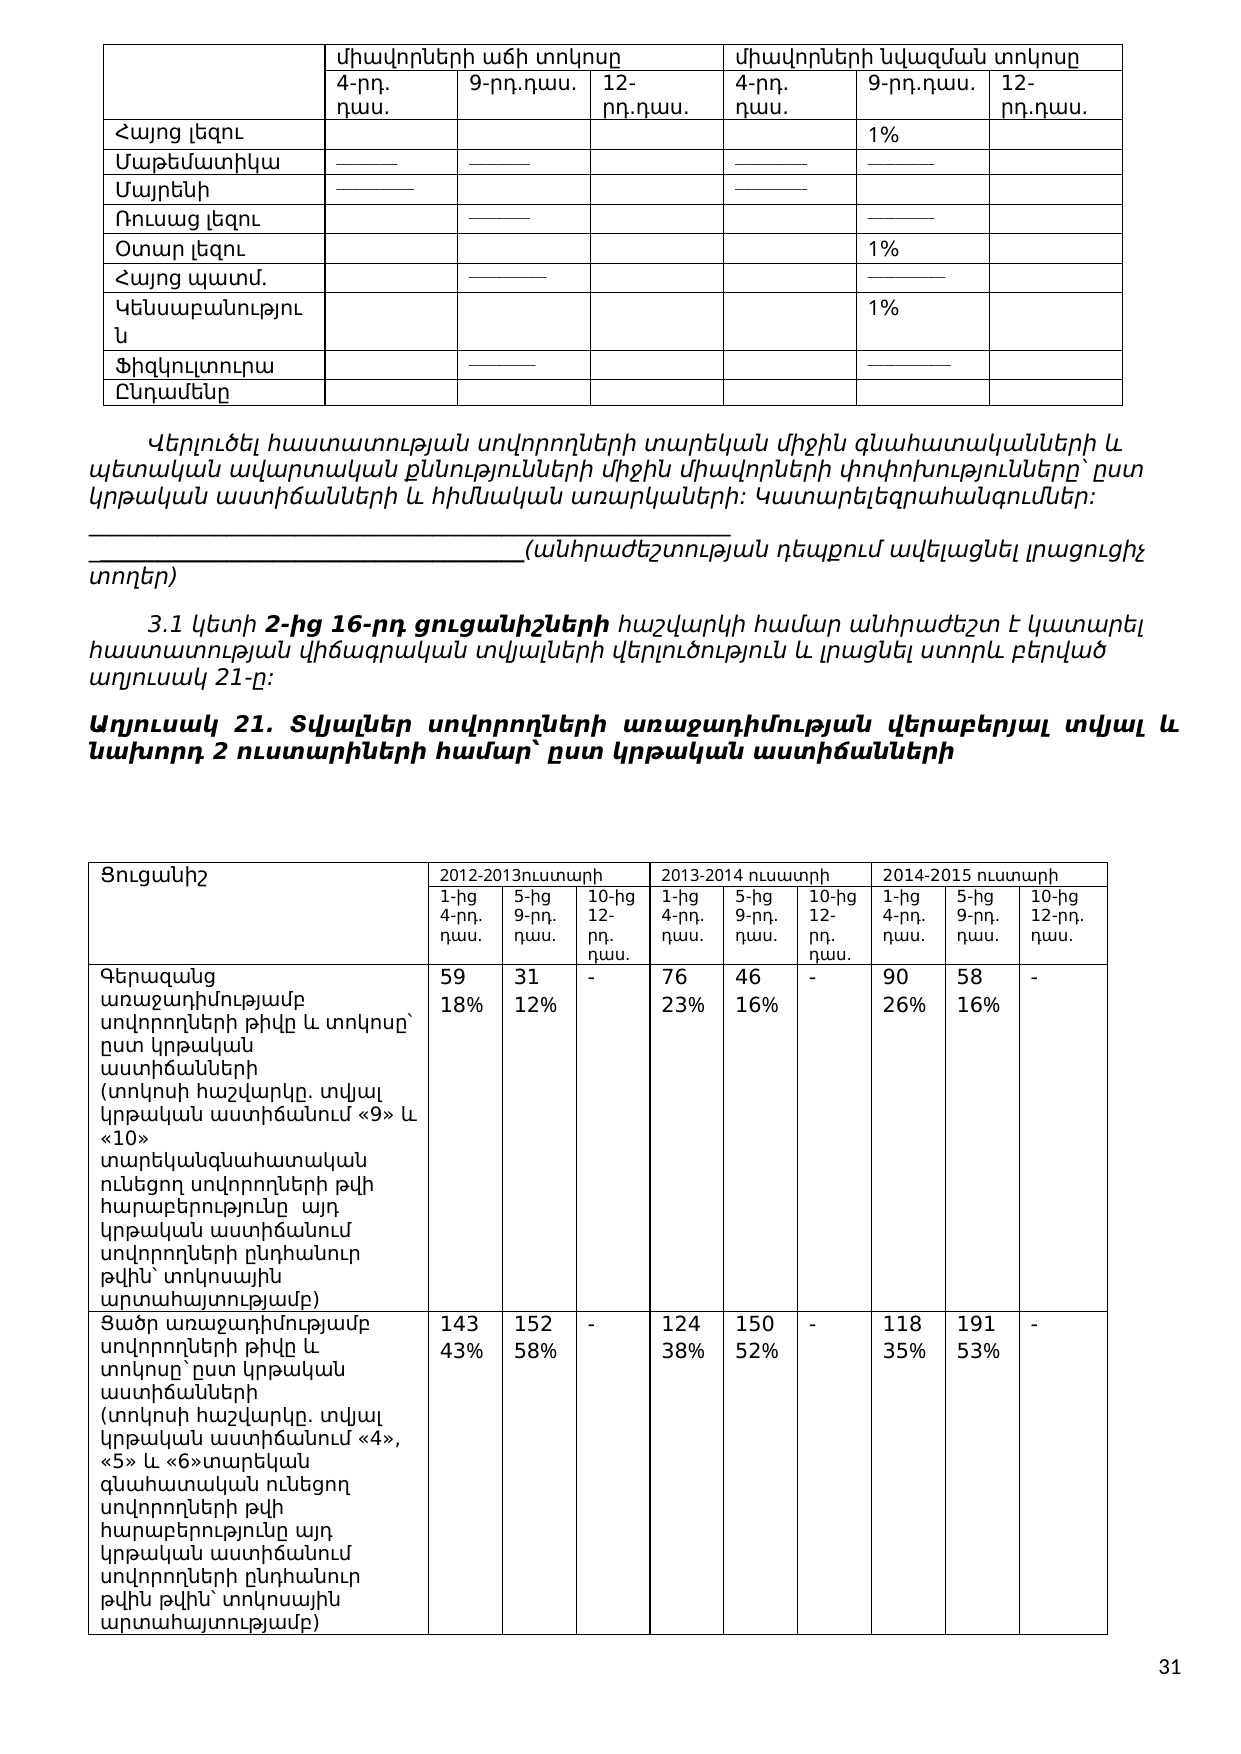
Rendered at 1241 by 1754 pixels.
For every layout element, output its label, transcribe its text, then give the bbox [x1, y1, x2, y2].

table_cell 124 38% [651, 1312, 723, 1634]
table_cell Կենսաբանություն [104, 293, 324, 350]
table_cell [990, 120, 1122, 149]
table_cell ______________ [326, 175, 457, 203]
table_cell - [798, 965, 871, 1311]
table_cell 9-րդ.դաս. [458, 71, 590, 119]
table_cell - [1020, 965, 1107, 1311]
table_cell 5-ից 9-րդ. դաս. [724, 887, 797, 964]
table_cell [326, 234, 457, 262]
table_cell ___________ [458, 205, 590, 233]
table_cell 143 43% [429, 1312, 502, 1634]
table_cell [591, 234, 723, 262]
table_cell 12-րդ.դաս. [990, 71, 1122, 119]
table_header 2013-2014 ուսատրի [651, 863, 871, 886]
text Աղյուսակ 21. Տվյալներ սովորողների առաջադիմության վերաբերյալ տվյալ և նախորդ 2 ուստարիների համար՝ ըստ կրթական աստիճանների [89, 712, 1181, 765]
table_cell 76 23% [651, 965, 723, 1311]
table_cell [990, 264, 1122, 292]
table_cell Ցածր առաջադիմությամբ սովորողների թիվը և տոկոսը`ըստ կրթական աստիճանների (տոկոսի հաշվարկը. տվյալ կրթական աստիճանում «4», «5» և «6»տարեկան գնահատական ունեցող սովորողների թվի հարաբերությունը այդ կրթական աստիճանում սովորողների ընդհանուր թվին թվին՝ տոկոսային արտահայտությամբ) [89, 1312, 428, 1634]
table_cell [458, 380, 590, 405]
table_cell [990, 175, 1122, 203]
table_cell 10-ից 12-րդ. դաս. [798, 887, 871, 964]
table_cell 1-ից 4-րդ. դաս. [872, 887, 945, 964]
table_cell [990, 293, 1122, 350]
table_cell [724, 380, 856, 405]
table_cell [724, 234, 856, 262]
table_cell [724, 264, 856, 292]
table_cell _____________ [724, 150, 856, 174]
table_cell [326, 45, 723, 70]
table_cell Ընդամենը [104, 380, 324, 405]
table_cell Հայոց լեզու [104, 120, 324, 149]
table_cell [458, 234, 590, 262]
table_cell Մաթեմատիկա [104, 150, 324, 174]
table_cell ______________ [458, 264, 590, 292]
table_cell [326, 120, 457, 149]
table_cell [857, 380, 989, 405]
table_cell 152 58% [503, 1312, 576, 1634]
table_cell ____________ [458, 351, 590, 379]
table_cell 1% [857, 293, 989, 350]
table_cell 1% [857, 120, 989, 149]
table_header 2012-2013ուստարի [429, 863, 649, 886]
table_cell [326, 351, 457, 379]
table_cell [724, 205, 856, 233]
table_cell - [798, 1312, 871, 1634]
table_cell ____________ [857, 205, 989, 233]
table_cell 31 12% [503, 965, 576, 1311]
table_cell [326, 205, 457, 233]
table_cell 5-ից 9-րդ. դաս. [503, 887, 576, 964]
table_cell Օտար լեզու [104, 234, 324, 262]
table_cell [591, 293, 723, 350]
table_cell 118 35% [872, 1312, 945, 1634]
table_header 2014-2015 ուստարի [872, 863, 1107, 886]
table_cell 4-րդ. դաս. [326, 71, 457, 119]
table_cell 5-ից 9-րդ. դաս. [946, 887, 1019, 964]
table_cell 150 52% [724, 1312, 797, 1634]
text Վերլուծել հաստատության սովորողների տարեկան միջին գնահատականների և պետական ավարտական քննությունների միջին միավորների փոփոխությունները՝ ըստ կրթական աստիճանների և հիմնական առարկաների: Կատարելեզրահանգումներ: ______________________________________________________________________________________________(անհրաժեշտության դեպքում ավելացնել լրացուցիչ տողեր) [89, 430, 1181, 590]
table_cell [591, 351, 723, 379]
table_cell 191 53% [946, 1312, 1019, 1634]
table_cell [990, 150, 1122, 174]
table_cell [591, 264, 723, 292]
table_cell Գերազանց առաջադիմությամբ սովորողների թիվը և տոկոսը՝ ըստ կրթական աստիճանների (տոկոսի հաշվարկը. տվյալ կրթական աստիճանում «9» և «10» տարեկանգնահատական ունեցող սովորողների թվի հարաբերությունը այդ կրթական աստիճանում սովորողների ընդհանուր թվին՝ տոկոսային արտահայտությամբ) [89, 965, 428, 1311]
table_cell - [577, 1312, 649, 1634]
table_cell [591, 120, 723, 149]
table_cell [591, 205, 723, 233]
table_cell ____________ [857, 150, 989, 174]
table_cell Մայրենի [104, 175, 324, 203]
table_cell 46 16% [724, 965, 797, 1311]
table_header Ցուցանիշ [89, 863, 428, 964]
table_cell [724, 293, 856, 350]
table_cell 1% [857, 234, 989, 262]
table_cell [591, 175, 723, 203]
table_cell [326, 293, 457, 350]
table_cell [458, 293, 590, 350]
table_cell _____________ [724, 175, 856, 203]
table_cell [990, 205, 1122, 233]
table_cell [990, 234, 1122, 262]
table_cell [326, 264, 457, 292]
table_cell 9-րդ.դաս. [857, 71, 989, 119]
table_cell [458, 175, 590, 203]
table_cell ___________ [458, 150, 590, 174]
table_cell [857, 175, 989, 203]
table_cell ______________ [857, 264, 989, 292]
table_cell [326, 380, 457, 405]
text 3.1 կետի 2-ից 16-րդ ցուցանիշների հաշվարկի համար անհրաժեշտ է կատարել հաստատության վիճագրական տվյալների վերլուծություն և լրացնել ստորև բերված աղյուսակ 21-ը: [89, 611, 1181, 691]
table_cell Ֆիզկուլտուրա [104, 351, 324, 379]
table_cell 59 18% [429, 965, 502, 1311]
table_cell Ռուսաց լեզու [104, 205, 324, 233]
table_cell 58 16% [946, 965, 1019, 1311]
table_cell - [577, 965, 649, 1311]
table_cell _______________ [857, 351, 989, 379]
table_cell [458, 120, 590, 149]
table_cell 12-րդ.դաս. [591, 71, 723, 119]
table_cell [591, 150, 723, 174]
table_cell [990, 351, 1122, 379]
table_cell Հայոց պատմ. [104, 264, 324, 292]
table_cell [724, 351, 856, 379]
table_cell ___________ [326, 150, 457, 174]
table_cell 90 26% [872, 965, 945, 1311]
table_cell [591, 380, 723, 405]
table_cell [990, 380, 1122, 405]
table_cell 4-րդ. դաս. [724, 71, 856, 119]
table_cell 10-ից 12-րդ. դաս. [1020, 887, 1107, 964]
table_cell 1-ից 4-րդ. դաս. [429, 887, 502, 964]
table_cell [724, 120, 856, 149]
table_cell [724, 45, 1122, 70]
table_cell 10-ից 12-րդ. դաս. [577, 887, 649, 964]
table_cell 1-ից 4-րդ. դաս. [651, 887, 723, 964]
table_cell - [1020, 1312, 1107, 1634]
